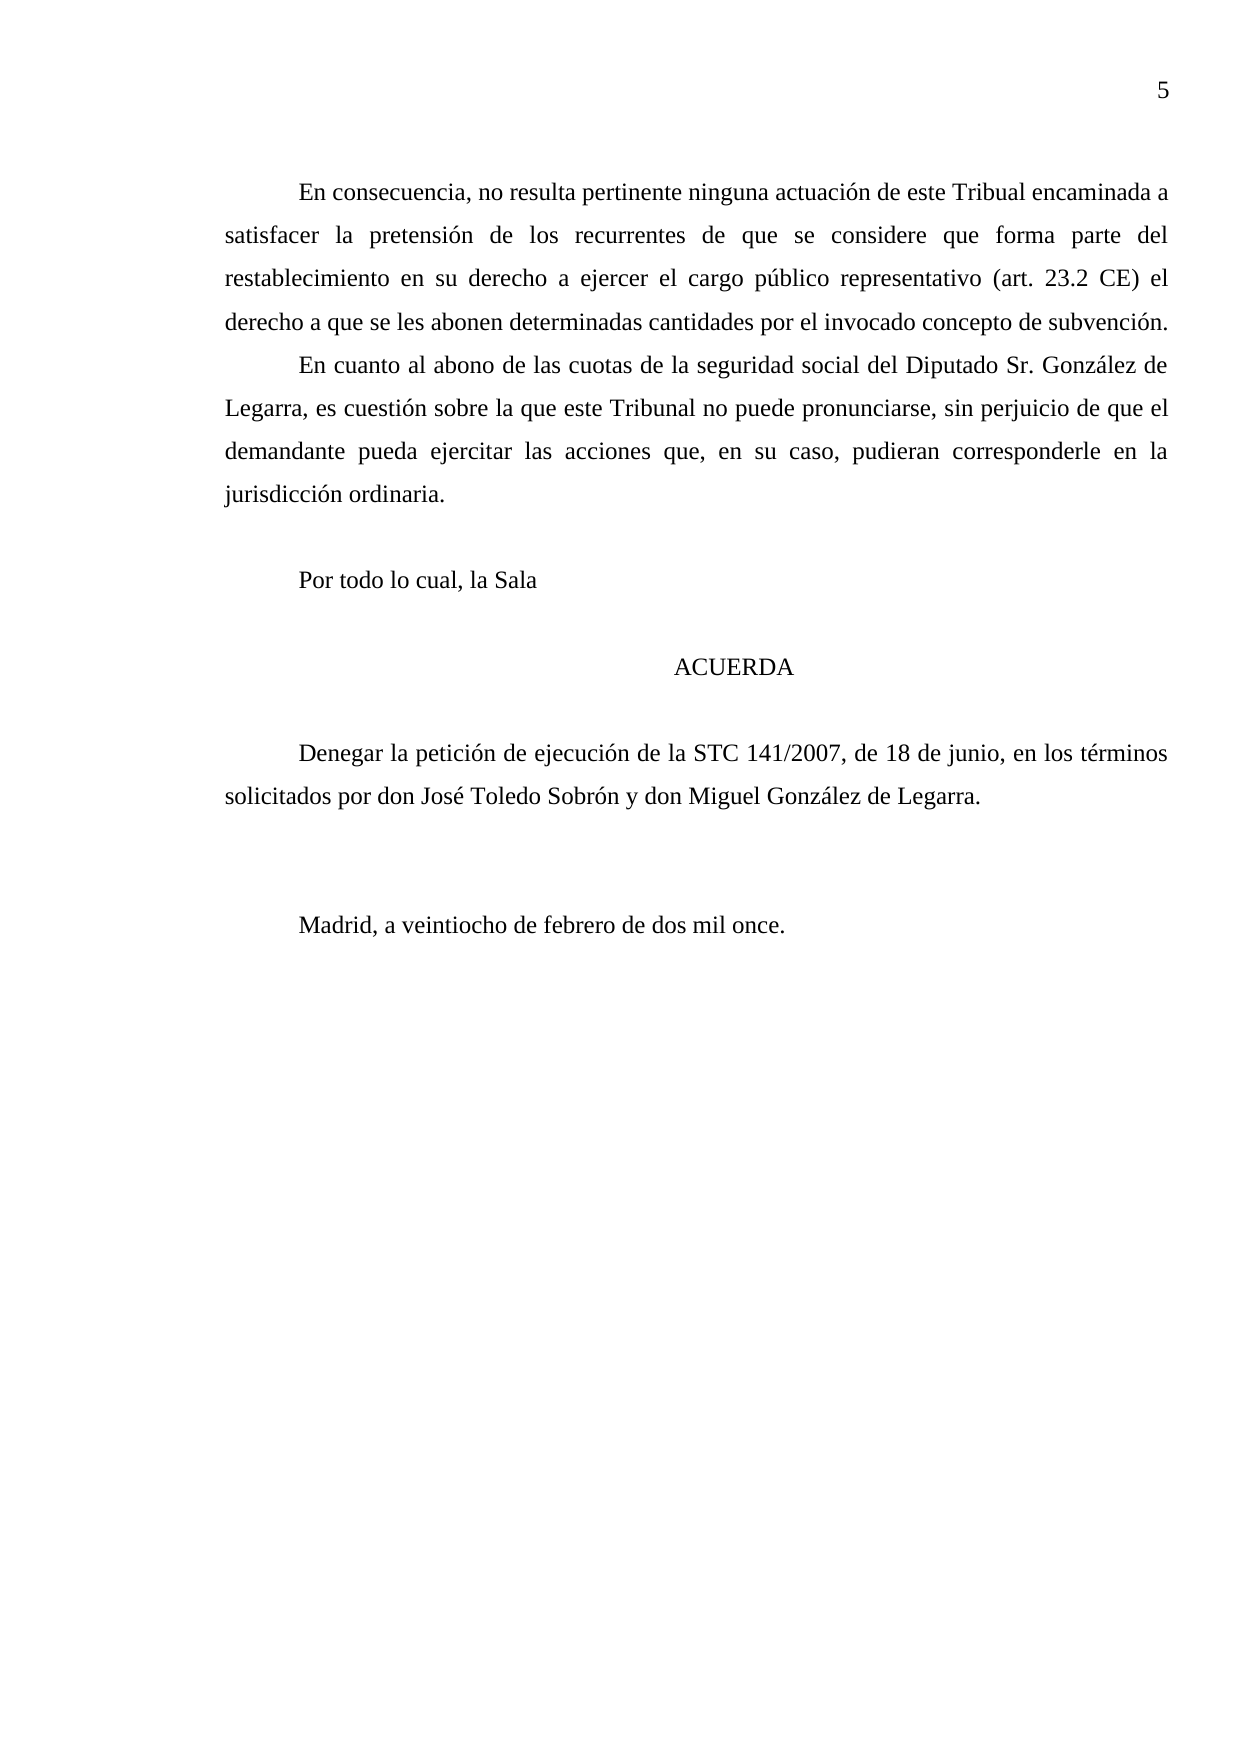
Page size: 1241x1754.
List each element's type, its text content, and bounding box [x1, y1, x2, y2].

text Madrid, a veintiocho de febrero de dos mil once. [224, 910, 1169, 939]
text En consecuencia, no resulta pertinente ninguna actuación de este Tribual encaminada a satisfacer la pretensión de los recurrentes de que se considere que forma parte del restablecimiento en su derecho a ejercer el cargo público representativo (art. 23.2 CE) el derecho a que se les abonen determinadas cantidades por el invocado concepto de subvención. [224, 177, 1169, 335]
text En cuanto al abono de las cuotas de la seguridad social del Diputado Sr. González de Legarra, es cuestión sobre la que este Tribunal no puede pronunciarse, sin perjuicio de que el demandante pueda ejercitar las acciones que, en su caso, pudieran corresponderle en la jurisdicción ordinaria. [224, 350, 1169, 508]
text Por todo lo cual, la Sala [224, 565, 1169, 594]
text ACUERDA [224, 652, 1169, 680]
text Denegar la petición de ejecución de la STC 141/2007, de 18 de junio, en los términos solicitados por don José Toledo Sobrón y don Miguel González de Legarra. [224, 738, 1169, 810]
